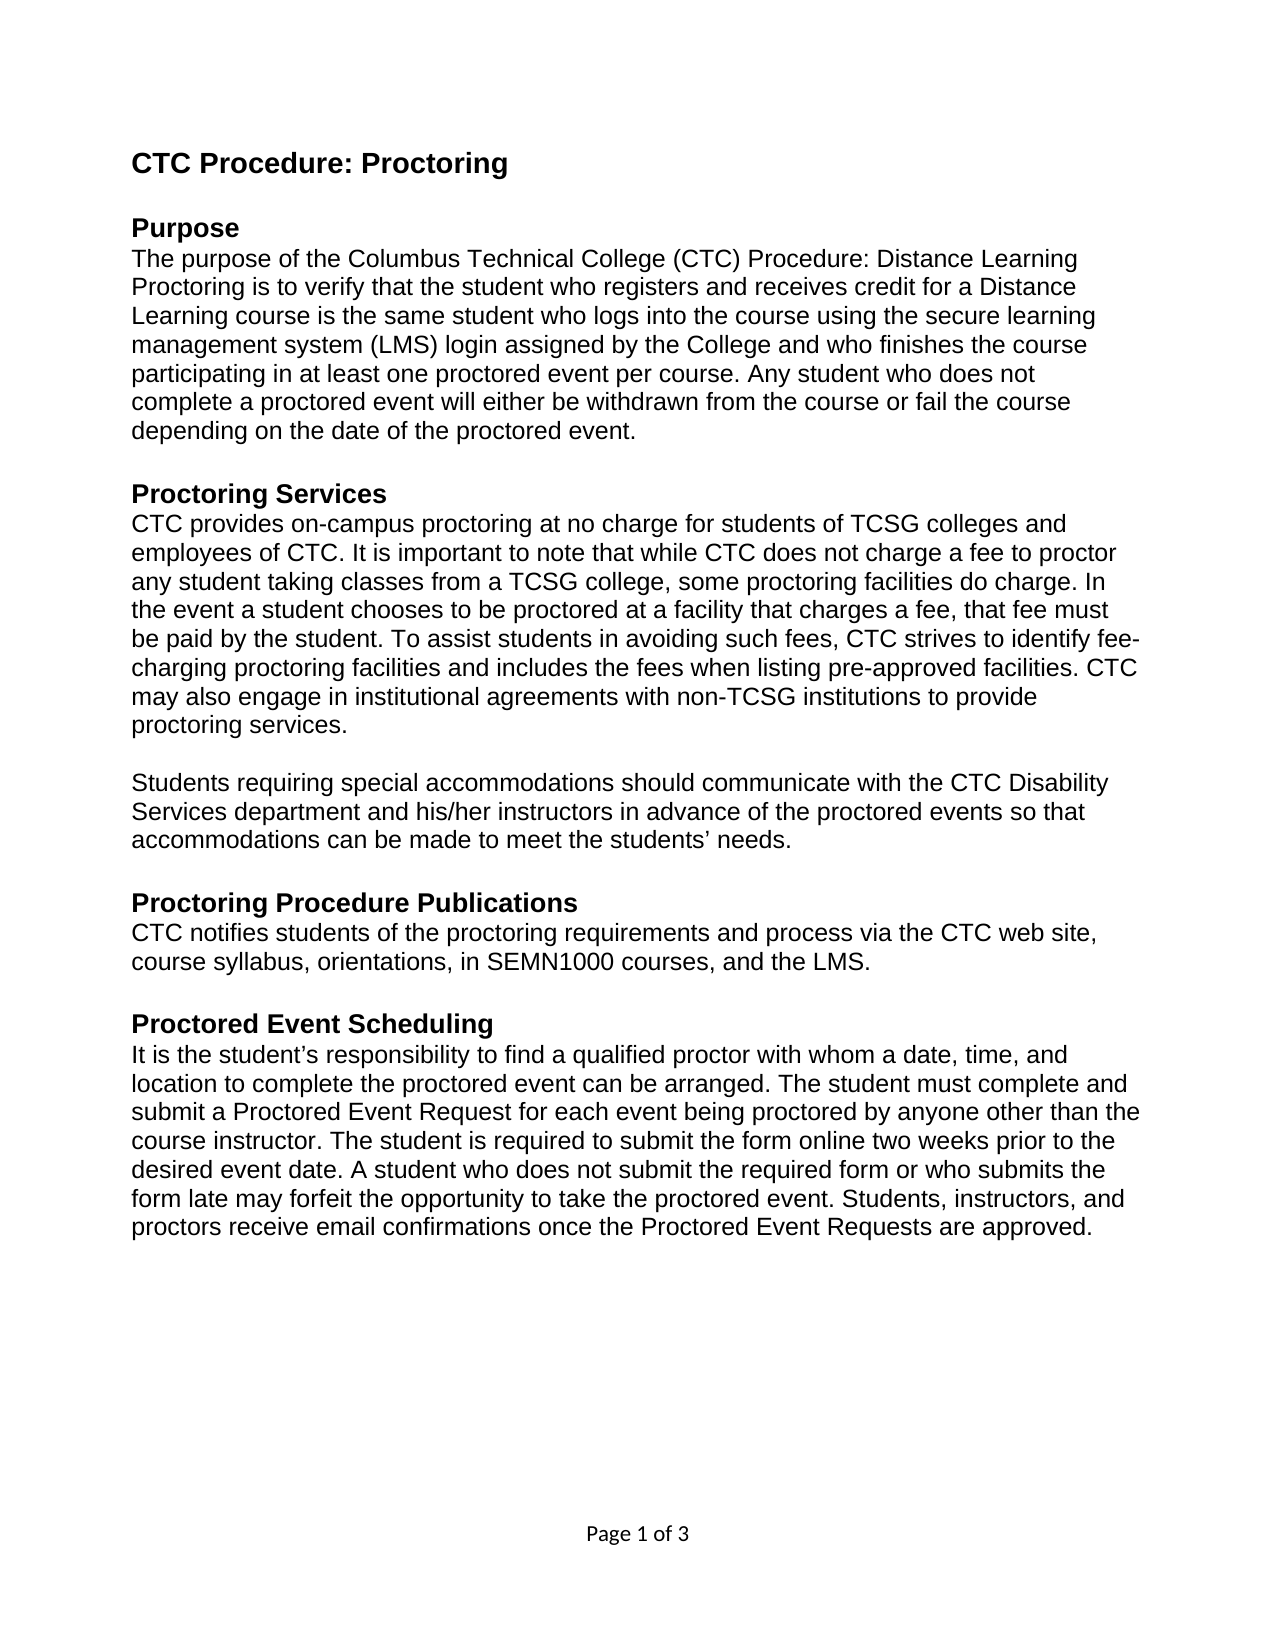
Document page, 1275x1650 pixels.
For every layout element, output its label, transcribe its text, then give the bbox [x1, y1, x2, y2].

text CTC notifies students of the proctoring requirements and process via the CTC web site, course syllabus, orientations, in SEMN1000 courses, and the LMS. [131, 918, 1144, 976]
subtitle Proctored Event Scheduling [131, 1008, 1144, 1040]
text Students requiring special accommodations should communicate with the CTC Disability Services department and his/her instructors in advance of the proctored events so that accommodations can be made to meet the students’ needs. [131, 768, 1144, 854]
subtitle Proctoring Services [131, 478, 1144, 509]
text The purpose of the Columbus Technical College (CTC) Procedure: Distance Learning Proctoring is to verify that the student who registers and receives credit for a Distance Learning course is the same student who logs into the course using the secure learning management system (LMS) login assigned by the College and who finishes the course participating in at least one proctored event per course. Any student who does not complete a proctored event will either be withdrawn from the course or fail the course depending on the date of the proctored event. [131, 243, 1144, 445]
text CTC provides on-campus proctoring at no charge for students of TCSG colleges and employees of CTC. It is important to note that while CTC does not charge a fee to proctor any student taking classes from a TCSG college, some proctoring facilities do charge. In the event a student chooses to be proctored at a facility that charges a fee, that fee must be paid by the student. To assist students in avoiding such fees, CTC strives to identify fee-charging proctoring facilities and includes the fees when listing pre-approved facilities. CTC may also engage in institutional agreements with non-TCSG institutions to provide proctoring services. [131, 509, 1144, 739]
text It is the student’s responsibility to find a qualified proctor with whom a date, time, and location to complete the proctored event can be arranged. The student must complete and submit a Proctored Event Request for each event being proctored by anyone other than the course instructor. The student is required to submit the form online two weeks prior to the desired event date. A student who does not submit the required form or who submits the form late may forfeit the opportunity to take the proctored event. Students, instructors, and proctors receive email confirmations once the Proctored Event Requests are approved. [131, 1040, 1144, 1241]
subtitle Purpose [131, 212, 1144, 243]
subtitle CTC Procedure: Proctoring [131, 146, 1144, 179]
subtitle Proctoring Procedure Publications [131, 887, 1144, 918]
